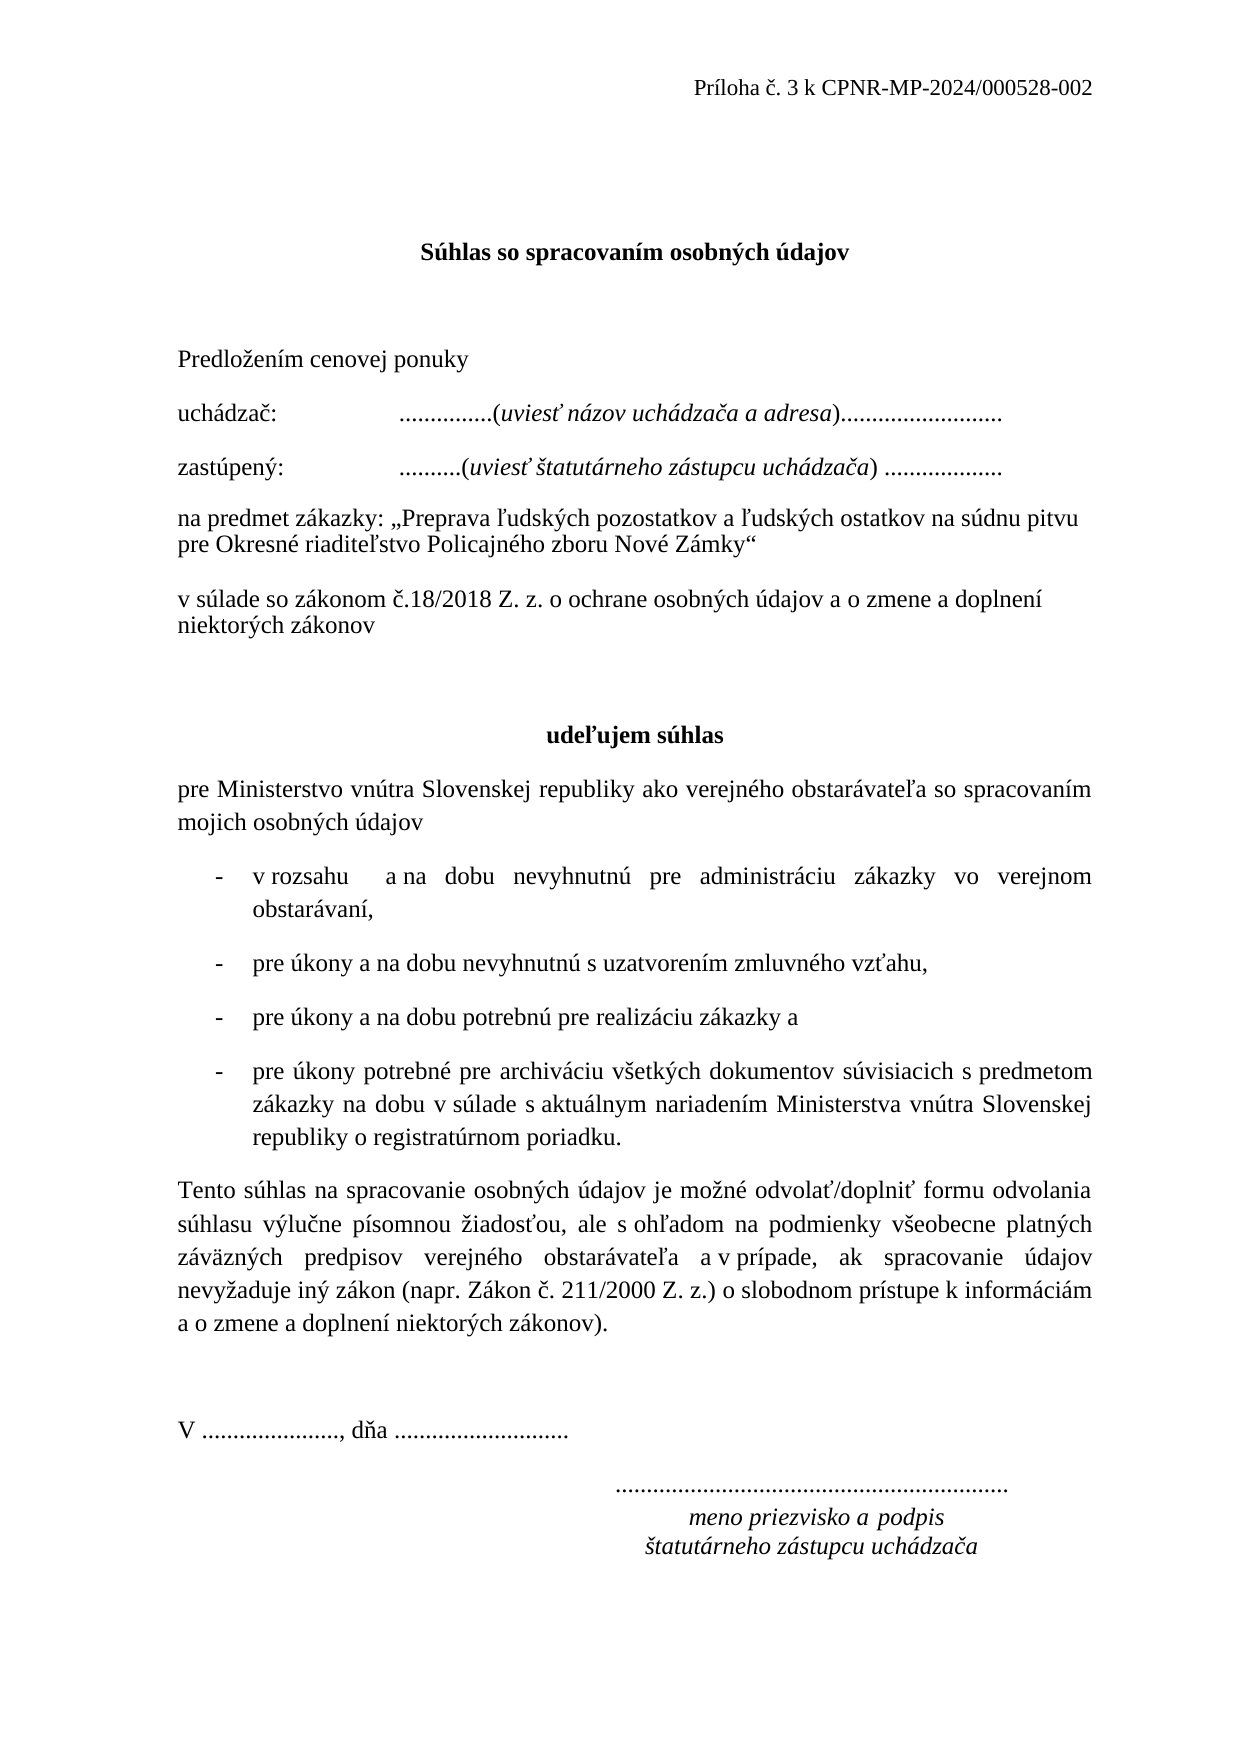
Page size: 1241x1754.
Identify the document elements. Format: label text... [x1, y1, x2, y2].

text Tento súhlas na spracovanie osobných údajov je možné odvolať/doplniť formu odvolania súhlasu výlučne písomnou žiadosťou, ale s ohľadom na podmienky všeobecne platných záväzných predpisov verejného obstarávateľa a v prípade, ak spracovanie údajov nevyžaduje iný zákon (napr. Zákon č. 211/2000 Z. z.) o slobodnom prístupe k informáciám a o zmene a doplnení niektorých zákonov). [177, 1176, 1092, 1336]
list pre úkony potrebné pre archiváciu všetkých dokumentov súvisiacich s predmetom zákazky na dobu v súlade s aktuálnym nariadením Ministerstva vnútra Slovenskej republiky o registratúrnom poriadku. [215, 1056, 1092, 1151]
text zastúpený: ..........(uviesť štatutárneho zástupcu uchádzača) ................... [177, 452, 1092, 481]
text ............................................................... [546, 1469, 1092, 1498]
text štatutárneho zástupcu uchádzača [546, 1531, 1092, 1560]
text uchádzač: ...............(uviesť názov uchádzača a adresa).......................... [177, 398, 1092, 427]
text udeľujem súhlas [177, 720, 1092, 749]
text pre Ministerstvo vnútra Slovenskej republiky ako verejného obstarávateľa so spracovaním mojich osobných údajov [177, 774, 1092, 836]
list v rozsahu a na dobu nevyhnutnú pre administráciu zákazky vo verejnom obstarávaní, [215, 861, 1092, 923]
text meno priezvisko a podpis [620, 1502, 1092, 1531]
text v súlade so zákonom č.18/2018 Z. z. o ochrane osobných údajov a o zmene a doplnení niektorých zákonov [177, 586, 1092, 638]
text Súhlas so spracovaním osobných údajov [177, 237, 1092, 265]
text Predložením cenovej ponuky [177, 344, 1092, 373]
text V ......................, dňa ............................ [177, 1415, 1092, 1444]
list pre úkony a na dobu potrebnú pre realizáciu zákazky a [215, 1002, 1092, 1031]
text na predmet zákazky: „Preprava ľudských pozostatkov a ľudských ostatkov na súdnu pitvu pre Okresné riaditeľstvo Policajného zboru Nové Zámky“ [177, 506, 1092, 558]
list pre úkony a na dobu nevyhnutnú s uzatvorením zmluvného vzťahu, [215, 948, 1092, 977]
